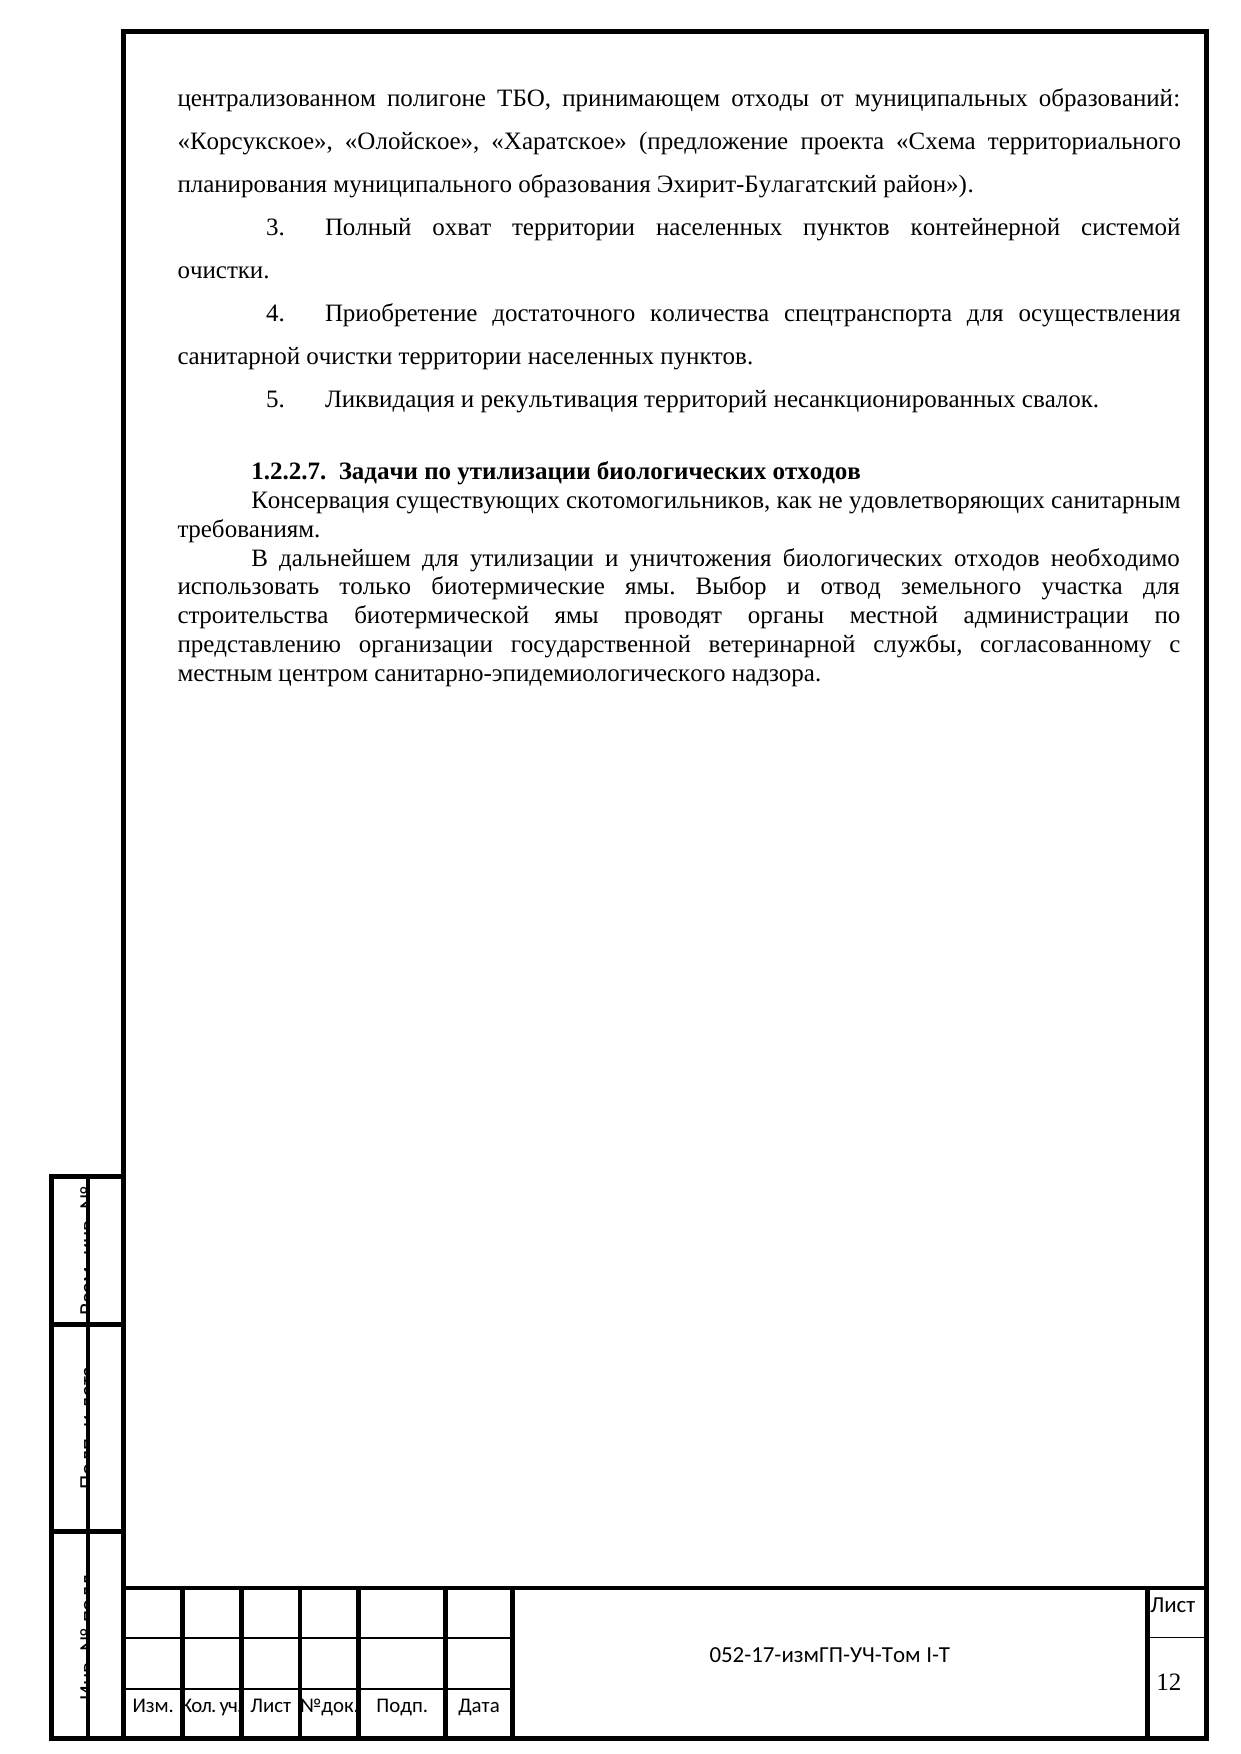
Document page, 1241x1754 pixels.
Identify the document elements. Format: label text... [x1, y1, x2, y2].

list Полный охват территории населенных пунктов контейнерной системой очистки. [177, 212, 1181, 284]
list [177, 83, 1181, 198]
list Ликвидация и рекультивация территорий несанкционированных свалок. [177, 384, 1181, 413]
text 1.2.2.7. Задачи по утилизации биологических отходов [177, 456, 1181, 485]
list Приобретение достаточного количества спецтранспорта для осуществления санитарной очистки территории населенных пунктов. [177, 298, 1181, 370]
text В дальнейшем для утилизации и уничтожения биологических отходов необходимо использовать только биотермические ямы. Выбор и отвод земельного участка для строительства биотермической ямы проводят органы местной администрации по представлению организации государственной ветеринарной службы, согласованному с местным центром санитарно-эпидемиологического надзора.2. Сведения о планируемых для размещения объектов местного значения муниципального образования «Корсукское» (реализация до 2032 г.) [177, 543, 1181, 686]
text Консервация существующих скотомогильников, как не удовлетворяющих санитарным требованиям. [177, 485, 1181, 543]
